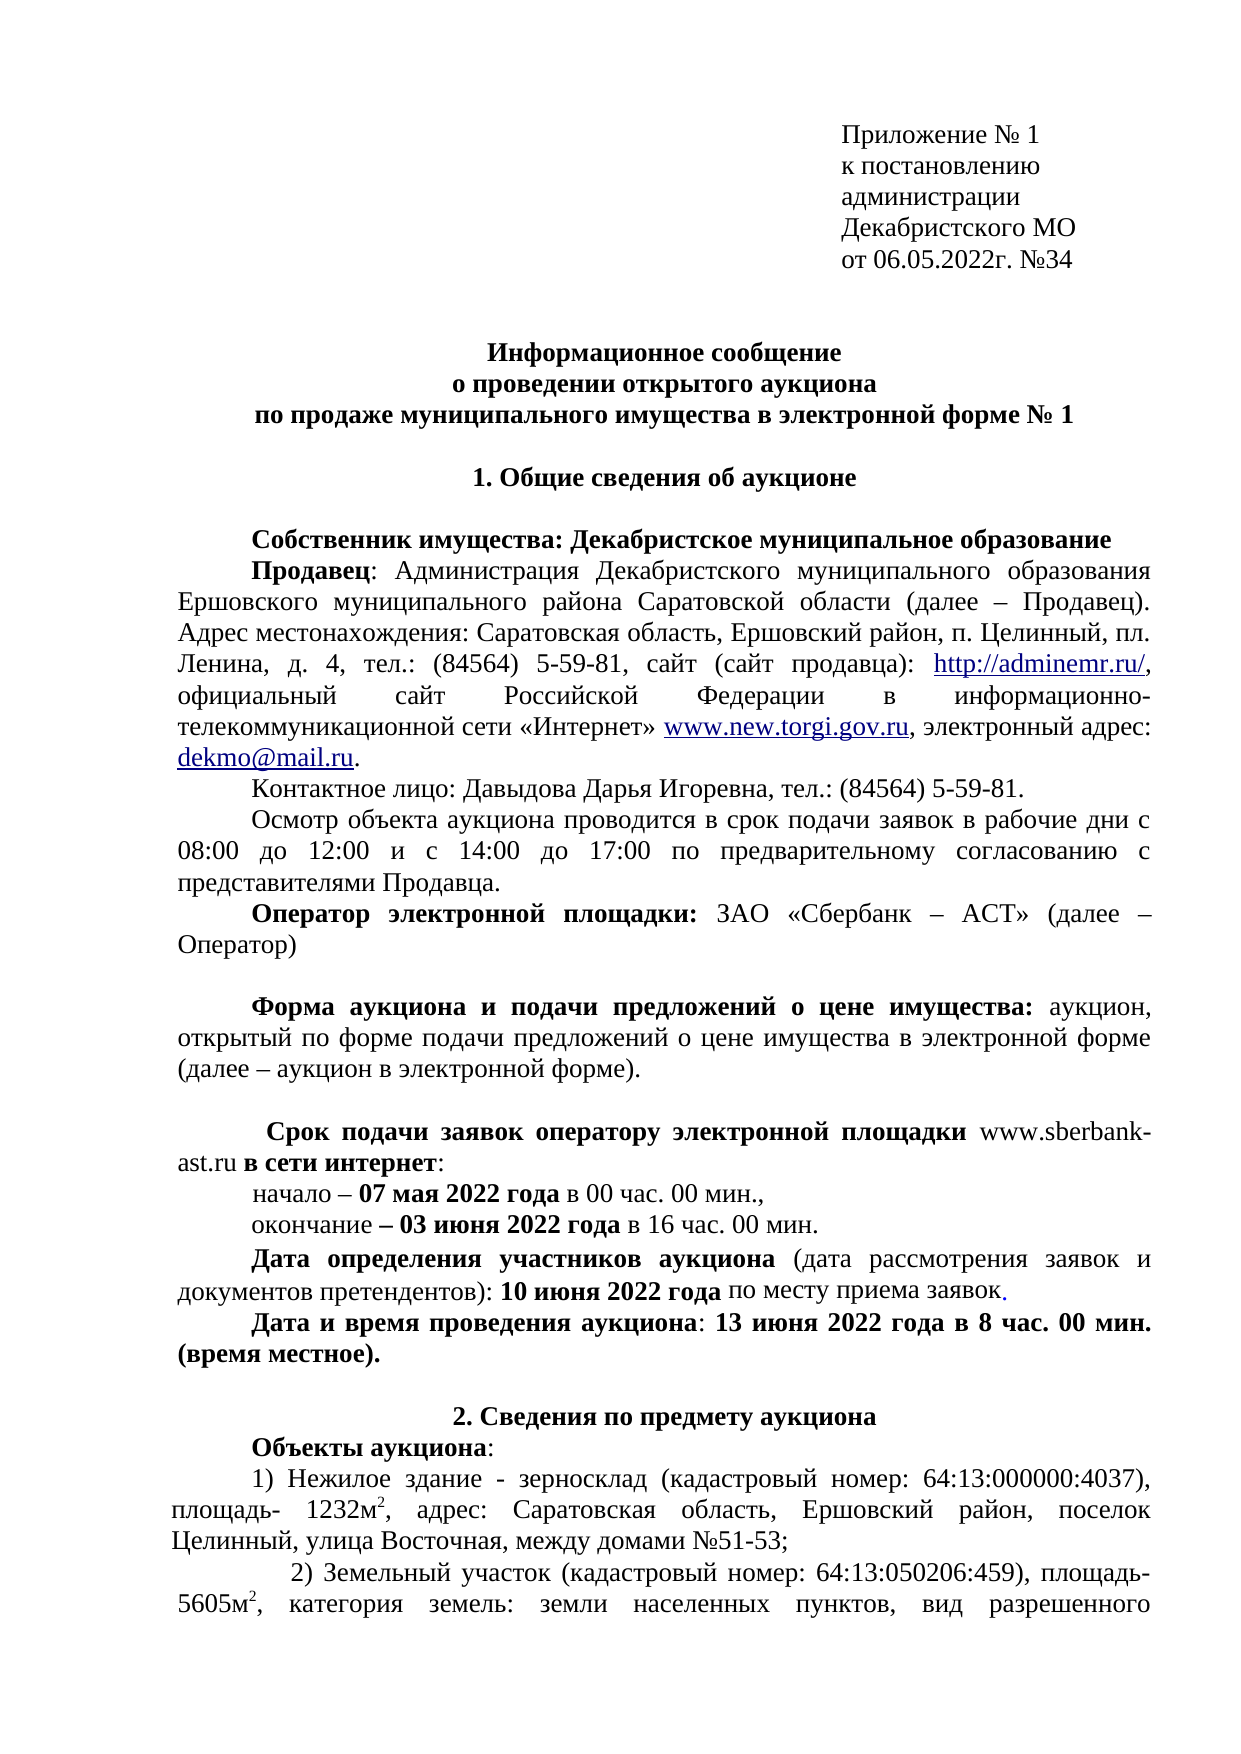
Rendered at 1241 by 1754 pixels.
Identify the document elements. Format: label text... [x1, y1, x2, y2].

text Форма аукциона и подачи предложений о цене имущества: аукцион, открытый по форме подачи предложений о цене имущества в электронной форме (далее – аукцион в электронной форме). [177, 990, 1152, 1084]
text Продавец: Администрация Декабристского муниципального образования Ершовского муниципального района Саратовской области (далее – Продавец). Адрес местонахождения: Саратовская область, Ершовский район, п. Целинный, пл. Ленина, д. 4, тел.: (84564) 5-59-81, сайт (сайт продавца): http://adminemr.ru/, официальный сайт Российской Федерации в информационно-телекоммуникационной сети «Интернет» www.new.torgi.gov.ru, электронный адрес: dekmo@mail.ru. [177, 554, 1152, 772]
text к постановлению [841, 149, 1152, 180]
text от 06.05.2022г. №34 [841, 243, 1152, 274]
text Дата и время проведения аукциона: 13 июня 2022 года в 8 час. 00 мин. (время местное). [177, 1306, 1152, 1369]
text начало – 07 мая 2022 года в 00 час. 00 мин., [177, 1177, 1152, 1208]
text 1. Общие сведения об аукционе [177, 461, 1152, 492]
text по продаже муниципального имущества в электронной форме № 1 [177, 398, 1152, 429]
text о проведении открытого аукциона [177, 367, 1152, 398]
text Приложение № 1 [841, 118, 1152, 149]
text Объекты аукциона: [171, 1431, 1152, 1462]
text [177, 1556, 1152, 1618]
text Срок подачи заявок оператору электронной площадки www.sberbank-ast.ru в сети интернет: [177, 1115, 1152, 1177]
text Контактное лицо: Давыдова Дарья Игоревна, тел.: (84564) 5-59-81. [177, 772, 1152, 803]
text Осмотр объекта аукциона проводится в срок подачи заявок в рабочие дни с 08:00 до 12:00 и с 14:00 до 17:00 по предварительному согласованию с представителями Продавца. [177, 803, 1152, 897]
text Оператор электронной площадки: ЗАО «Сбербанк – АСТ» (далее – Оператор) [177, 897, 1152, 959]
text Дата определения участников аукциона (дата рассмотрения заявок и документов претендентов): 10 июня 2022 года по месту приема заявок. [177, 1239, 1152, 1306]
text администрации Декабристского МО [841, 180, 1152, 243]
text 1) Нежилое здание - зерносклад (кадастровый номер: 64:13:000000:4037), площадь- 1232м2, адрес: Саратовская область, Ершовский район, поселок Целинный, улица Восточная, между домами №51-53; [171, 1462, 1152, 1556]
text Собственник имущества: Декабристское муниципальное образование [177, 523, 1152, 554]
text 2. Сведения по предмету аукциона [177, 1400, 1152, 1431]
text окончание – 03 июня 2022 года в 16 час. 00 мин. [177, 1208, 1152, 1239]
text Информационное сообщение [177, 336, 1152, 367]
